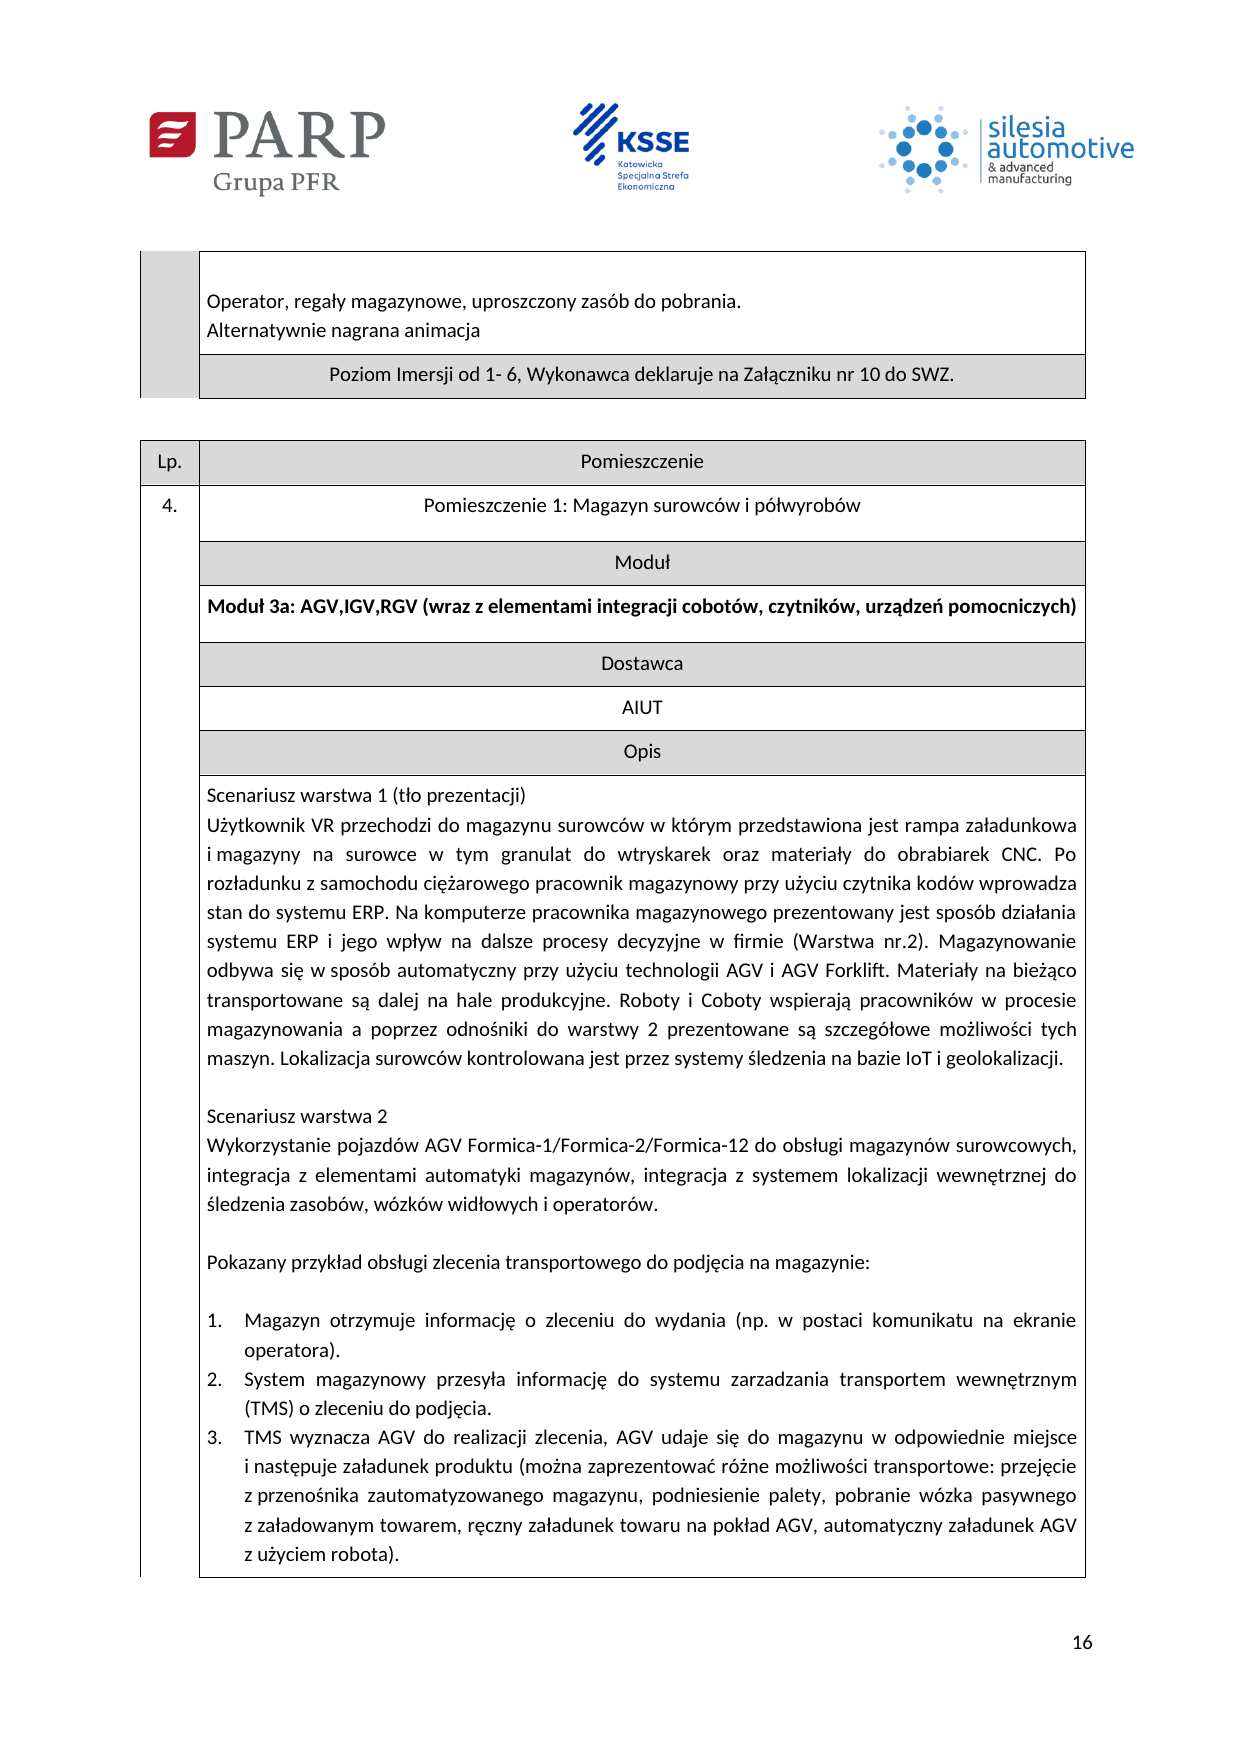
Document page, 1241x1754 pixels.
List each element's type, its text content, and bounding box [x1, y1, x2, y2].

picture [571, 97, 702, 207]
table_header Lp. [141, 441, 199, 484]
table_cell Moduł [200, 542, 1085, 585]
table_cell Moduł 3a: AGV,IGV,RGV (wraz z elementami integracji cobotów, czytników, urządzeń pomocniczych) [200, 586, 1085, 642]
table_cell 4. [141, 486, 199, 1577]
table_header Pomieszczenie [200, 441, 1085, 484]
table_cell Opis [200, 731, 1085, 774]
table_cell Poziom Imersji od 1- 6, Wykonawca deklaruje na Załączniku nr 10 do SWZ. [200, 355, 1085, 398]
table_cell Modele 3D: Operator, regały magazynowe, uproszczony zasób do pobrania. Alternatywnie nagrana animacja [200, 252, 1085, 353]
table_cell Pomieszczenie 1: Magazyn surowców i półwyrobów [200, 486, 1085, 541]
picture [873, 96, 1140, 197]
picture [147, 109, 388, 199]
table_cell Dostawca [200, 643, 1085, 686]
table_cell AIUT [200, 687, 1085, 730]
